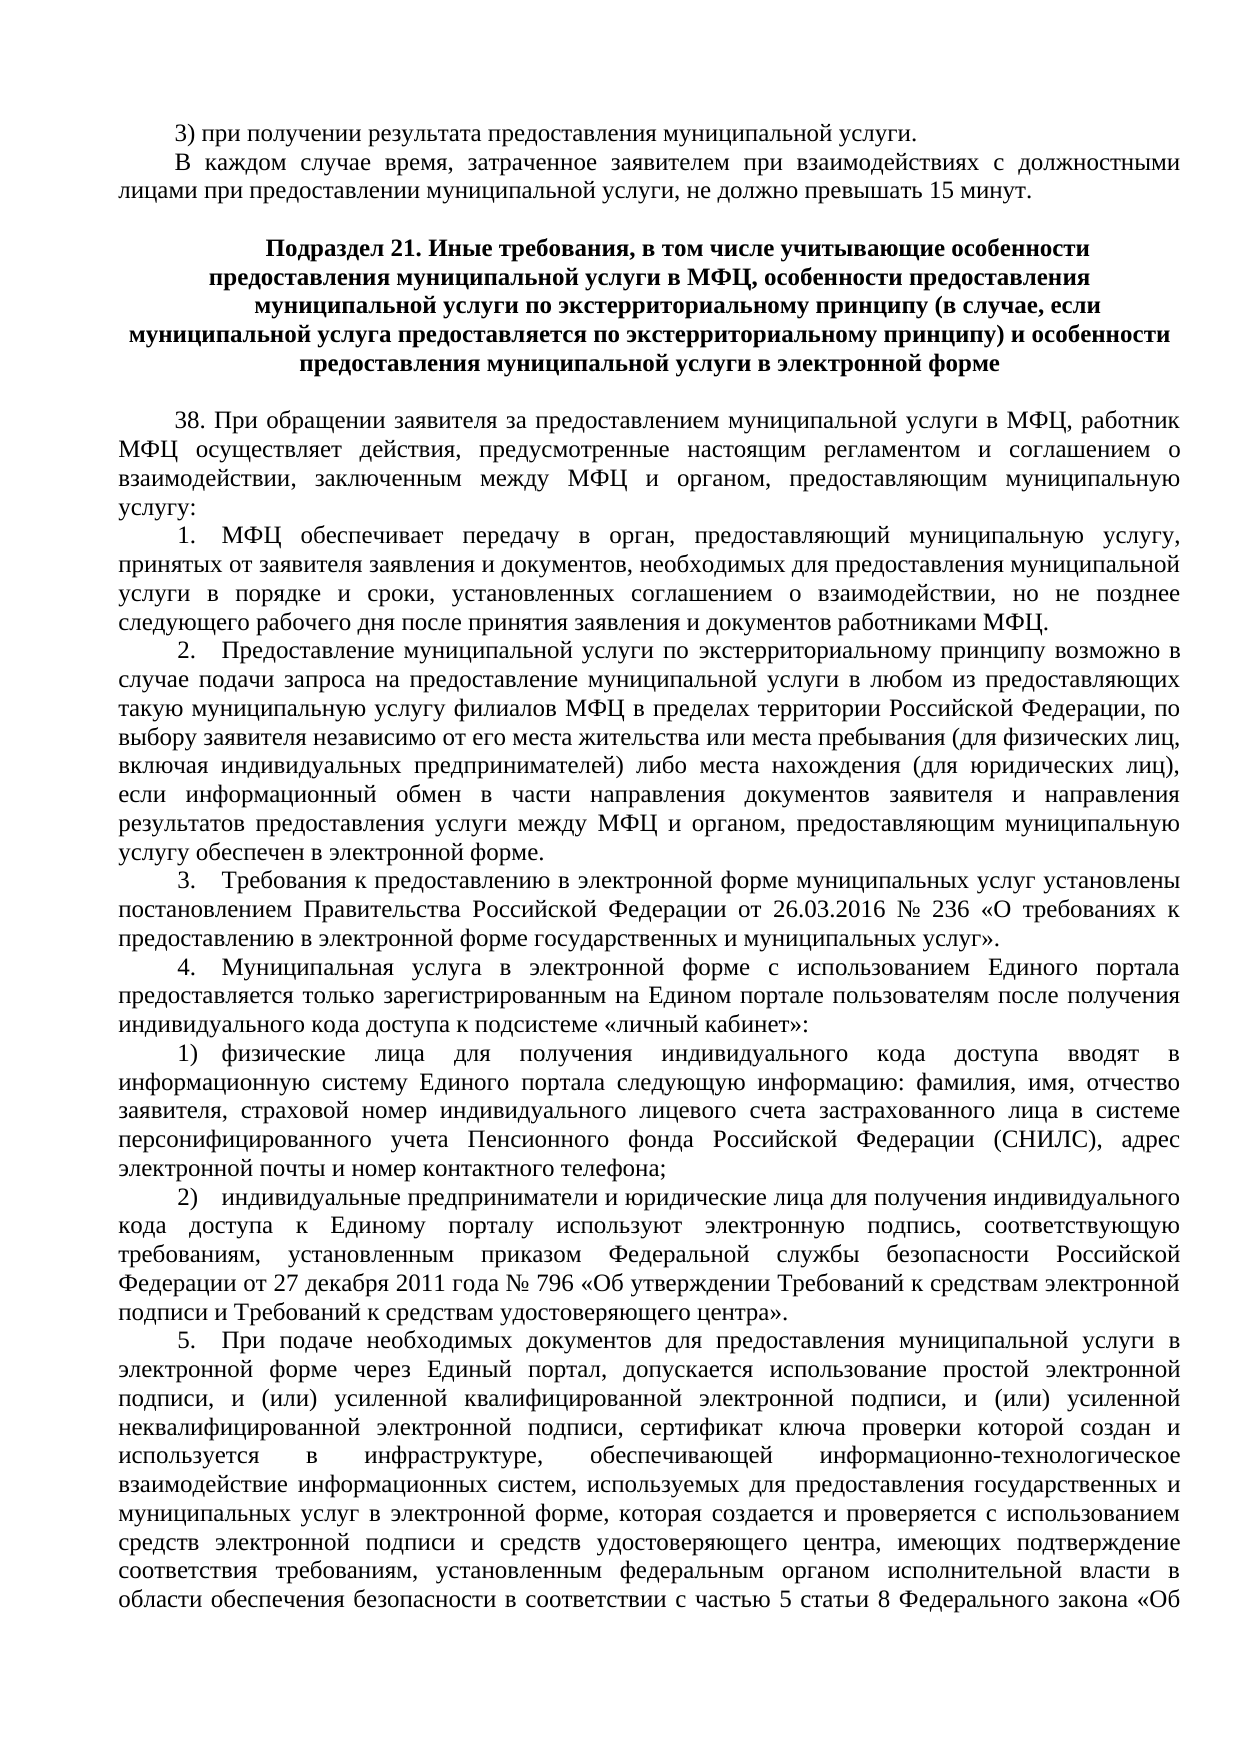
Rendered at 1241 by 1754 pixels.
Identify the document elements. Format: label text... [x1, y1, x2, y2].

list Требования к предоставлению в электронной форме муниципальных услуг установлены постановлением Правительства Российской Федерации от 26.03.2016 № 236 «О требованиях к предоставлению в электронной форме государственных и муниципальных услуг». [118, 866, 1181, 952]
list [118, 1326, 1181, 1613]
list Муниципальная услуга в электронной форме с использованием Единого портала предоставляется только зарегистрированным на Едином портале пользователям после получения индивидуального кода доступа к подсистеме «личный кабинет»: [118, 952, 1181, 1038]
text Подраздел 21. Иные требования, в том числе учитывающие особенности предоставления муниципальной услуги в МФЦ, особенности предоставления [118, 233, 1181, 291]
list физические лица для получения индивидуального кода доступа вводят в информационную систему Единого портала следующую информацию: фамилия, имя, отчество заявителя, страховой номер индивидуального лицевого счета застрахованного лица в системе персонифицированного учета Пенсионного фонда Российской Федерации (СНИЛС), адрес электронной почты и номер контактного телефона; [118, 1038, 1181, 1182]
list Предоставление муниципальной услуги по экстерриториальному принципу возможно в случае подачи запроса на предоставление муниципальной услуги в любом из предоставляющих такую муниципальную услугу филиалов МФЦ в пределах территории Российской Федерации, по выбору заявителя независимо от его места жительства или места пребывания (для физических лиц, включая индивидуальных предпринимателей) либо места нахождения (для юридических лиц), если информационный обмен в части направления документов заявителя и направления результатов предоставления услуги между МФЦ и органом, предоставляющим муниципальную услугу обеспечен в электронной форме. [118, 636, 1181, 866]
text муниципальной услуги по экстерриториальному принципу (в случае, если муниципальной услуга предоставляется по экстерриториальному принципу) и особенности предоставления муниципальной услуги в электронной форме [118, 291, 1181, 377]
list МФЦ обеспечивает передачу в орган, предоставляющий муниципальную услугу, принятых от заявителя заявления и документов, необходимых для предоставления муниципальной услуги в порядке и сроки, установленных соглашением о взаимодействии, но не позднее следующего рабочего дня после принятия заявления и документов работниками МФЦ. [118, 521, 1181, 636]
text 38. При обращении заявителя за предоставлением муниципальной услуги в МФЦ, работник МФЦ осуществляет действия, предусмотренные настоящим регламентом и соглашением о взаимодействии, заключенным между МФЦ и органом, предоставляющим муниципальную услугу: [118, 406, 1181, 521]
list индивидуальные предприниматели и юридические лица для получения индивидуального кода доступа к Единому порталу используют электронную подпись, соответствующую требованиям, установленным приказом Федеральной службы безопасности Российской Федерации от 27 декабря 2011 года № 796 «Об утверждении Требований к средствам электронной подписи и Требований к средствам удостоверяющего центра». [118, 1182, 1181, 1326]
text В каждом случае время, затраченное заявителем при взаимодействиях с должностными лицами при предоставлении муниципальной услуги, не должно превышать 15 минут. [118, 147, 1181, 204]
text 3) при получении результата предоставления муниципальной услуги. [118, 118, 1181, 147]
